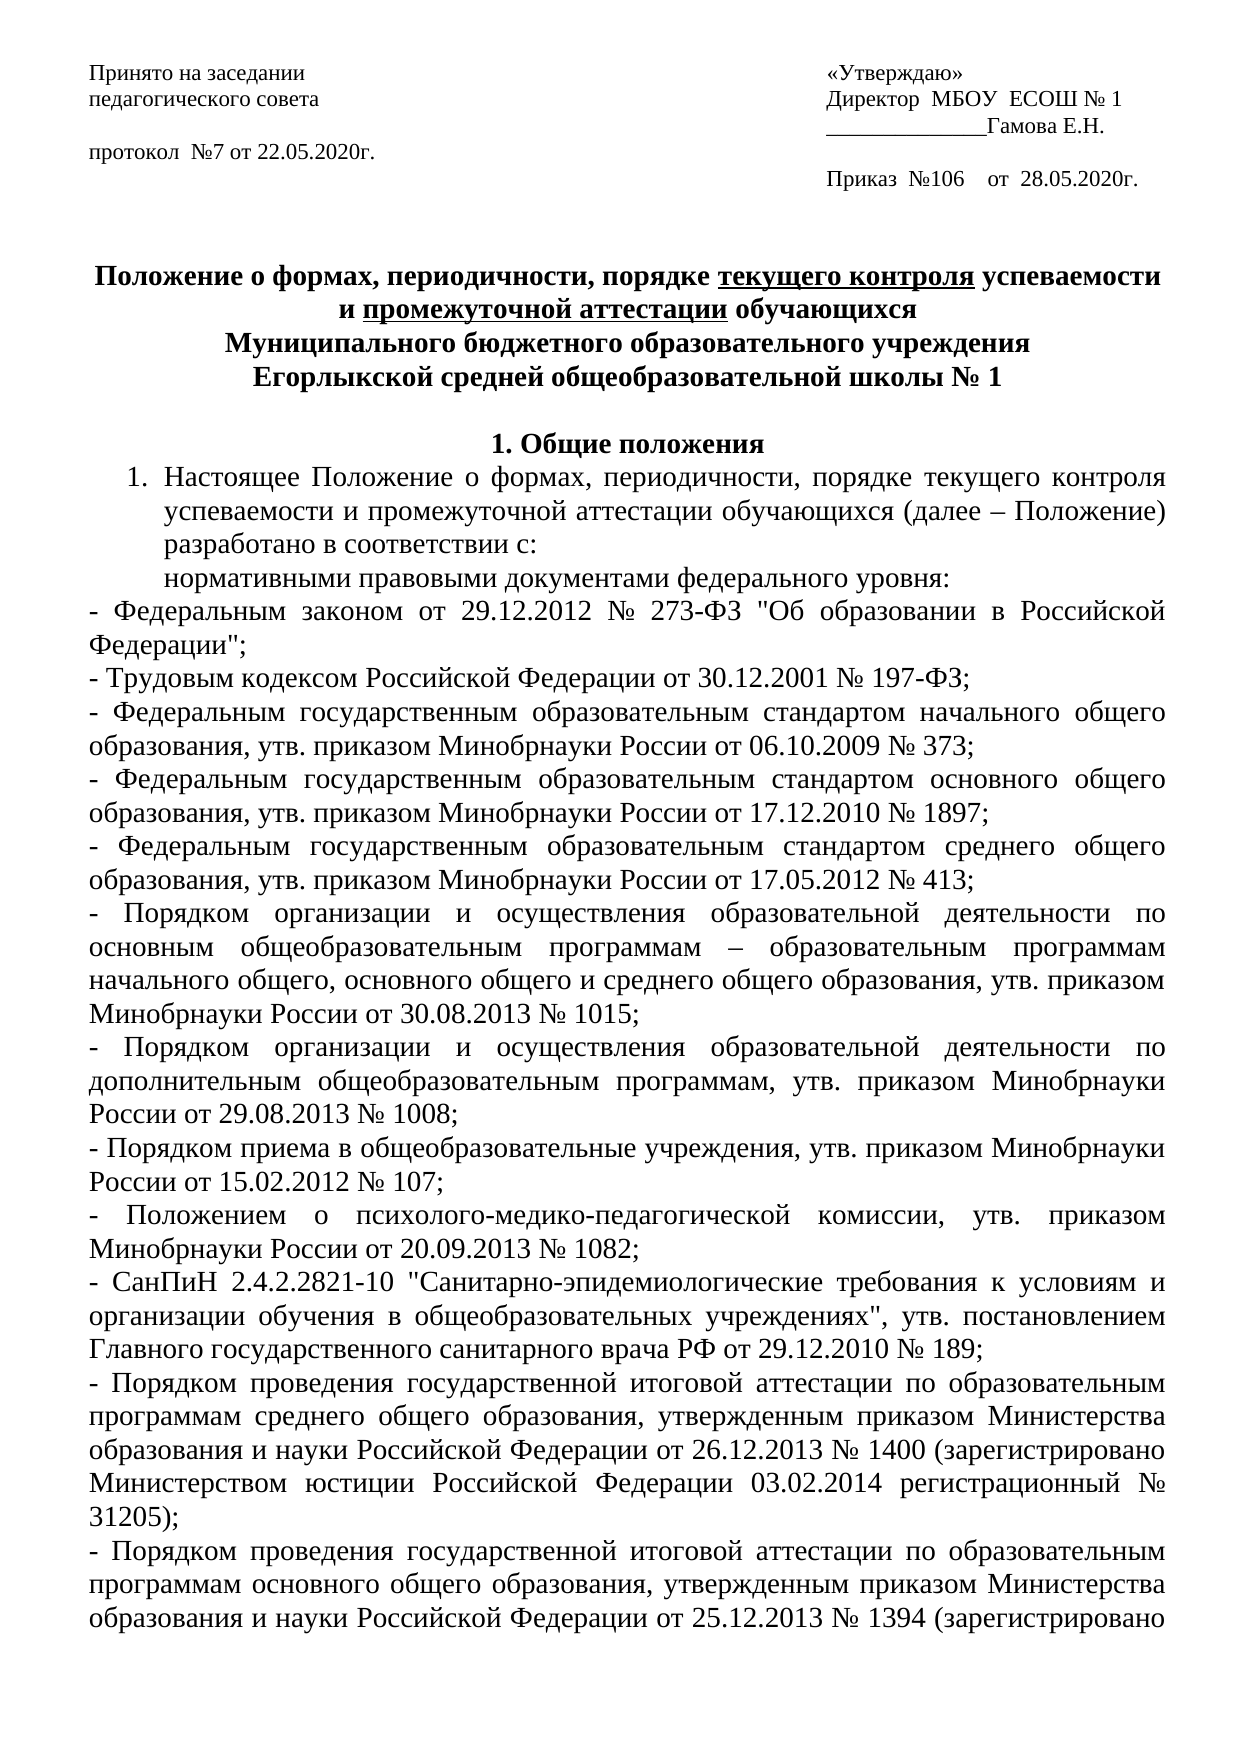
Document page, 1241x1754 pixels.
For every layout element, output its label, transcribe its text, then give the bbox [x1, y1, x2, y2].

text - Федеральным государственным образовательным стандартом основного общего образования, утв. приказом Минобрнауки России от 17.12.2010 № 1897; [89, 761, 1167, 828]
text - Трудовым кодексом Российской Федерации от 30.12.2001 № 197-ФЗ; [89, 661, 1167, 694]
text протокол №7 от 22.05.2020г. [89, 138, 1167, 164]
text - Порядком приема в общеобразовательные учреждения, утв. приказом Минобрнауки России от 15.02.2012 № 107; [89, 1130, 1167, 1197]
text Положение о формах, периодичности, порядке текущего контроля успеваемости и промежуточной аттестации обучающихся [89, 258, 1167, 325]
text Муниципального бюджетного образовательного учреждения [89, 325, 1167, 359]
text - Порядком проведения государственной итоговой аттестации по образовательным программам среднего общего образования, утвержденным приказом Министерства образования и науки Российской Федерации от 26.12.2013 № 1400 (зарегистрировано Министерством юстиции Российской Федерации 03.02.2014 регистрационный № 31205); [89, 1365, 1167, 1533]
text 1. Общие положения [89, 426, 1167, 459]
text - Положением о психолого-медико-педагогической комиссии, утв. приказом Минобрнауки России от 20.09.2013 № 1082; [89, 1197, 1167, 1264]
text - СанПиН 2.4.2.2821-10 "Санитарно-эпидемиологические требования к условиям и организации обучения в общеобразовательных учреждениях", утв. постановлением Главного государственного санитарного врача РФ от 29.12.2010 № 189; [89, 1264, 1167, 1365]
text Приказ №106 от 28.05.2020г. [89, 164, 1167, 191]
text нормативными правовыми документами федерального уровня: [164, 560, 1167, 593]
text - Федеральным законом от 29.12.2012 № 273-ФЗ "Об образовании в Российской Федерации"; [89, 593, 1167, 661]
text - Порядком организации и осуществления образовательной деятельности по дополнительным общеобразовательным программам, утв. приказом Минобрнауки России от 29.08.2013 № 1008; [89, 1029, 1167, 1130]
text - Федеральным государственным образовательным стандартом среднего общего образования, утв. приказом Минобрнауки России от 17.05.2012 № 413; [89, 828, 1167, 895]
text ______________Гамова Е.Н. [89, 112, 1167, 138]
list Настоящее Положение о формах, периодичности, порядке текущего контроля успеваемости и промежуточной аттестации обучающихся (далее – Положение) разработано в соответствии с: [126, 459, 1167, 560]
text Принято на заседании «Утверждаю» [89, 59, 1167, 86]
text - Порядком организации и осуществления образовательной деятельности по основным общеобразовательным программам – образовательным программам начального общего, основного общего и среднего общего образования, утв. приказом Минобрнауки России от 30.08.2013 № 1015; [89, 895, 1167, 1029]
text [89, 1533, 1167, 1633]
text педагогического совета Директор МБОУ ЕСОШ № 1 [89, 86, 1167, 112]
text - Федеральным государственным образовательным стандартом начального общего образования, утв. приказом Минобрнауки России от 06.10.2009 № 373; [89, 694, 1167, 761]
text Егорлыкской средней общеобразовательной школы № 1 [89, 359, 1167, 392]
